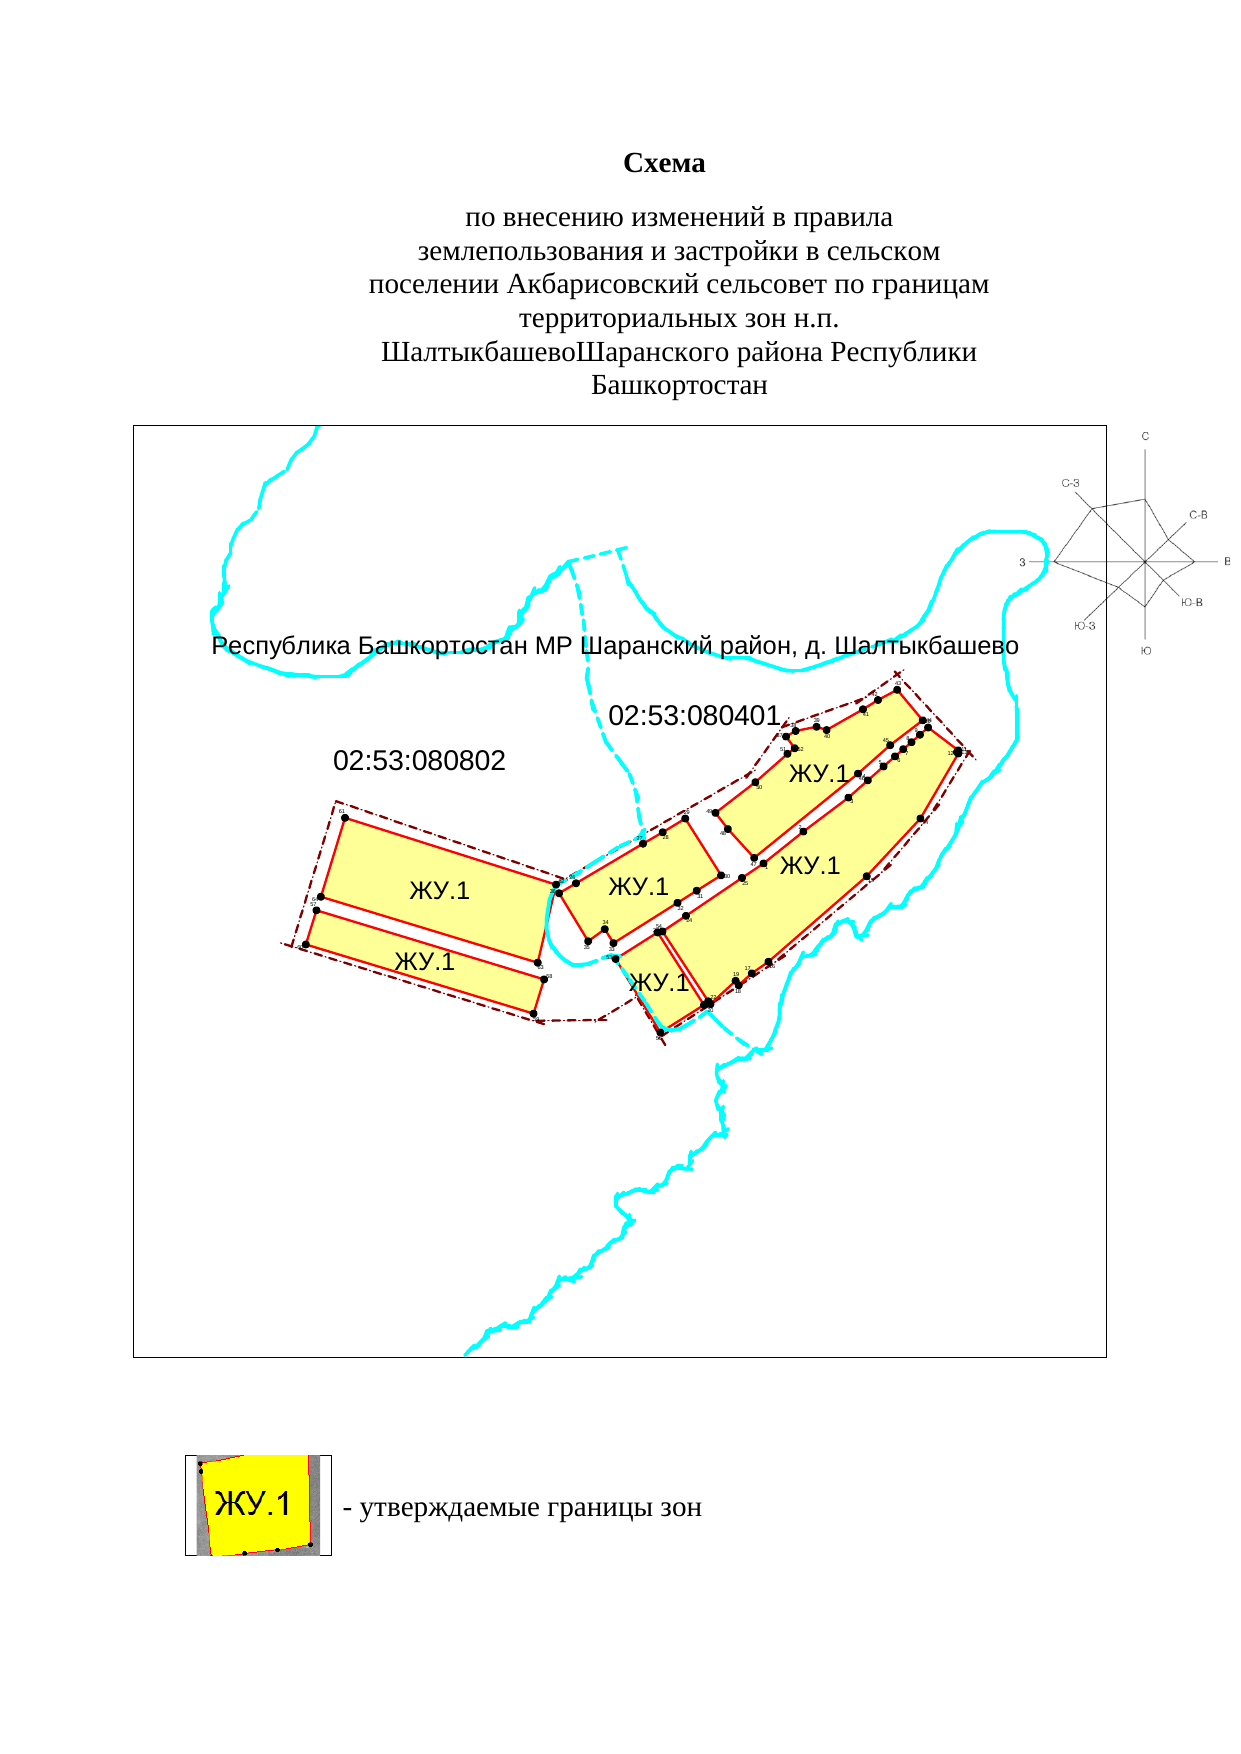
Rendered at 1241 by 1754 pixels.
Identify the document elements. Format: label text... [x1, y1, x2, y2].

picture [1019, 432, 1106, 655]
table_header [321, 1456, 331, 1555]
picture [1107, 432, 1230, 655]
text Схема [177, 145, 1152, 179]
picture [1019, 533, 1045, 588]
table_header [186, 1456, 196, 1555]
table_header - утверждаемые границы зон [332, 1455, 1143, 1555]
picture [196, 1455, 321, 1556]
text по внесению изменений в правила землепользования и застройки в сельском поселении Акбарисовский сельсовет по границам территориальных зон н.п. ШалтыкбашевоШаранского района Республики Башкортостан [354, 199, 1004, 401]
